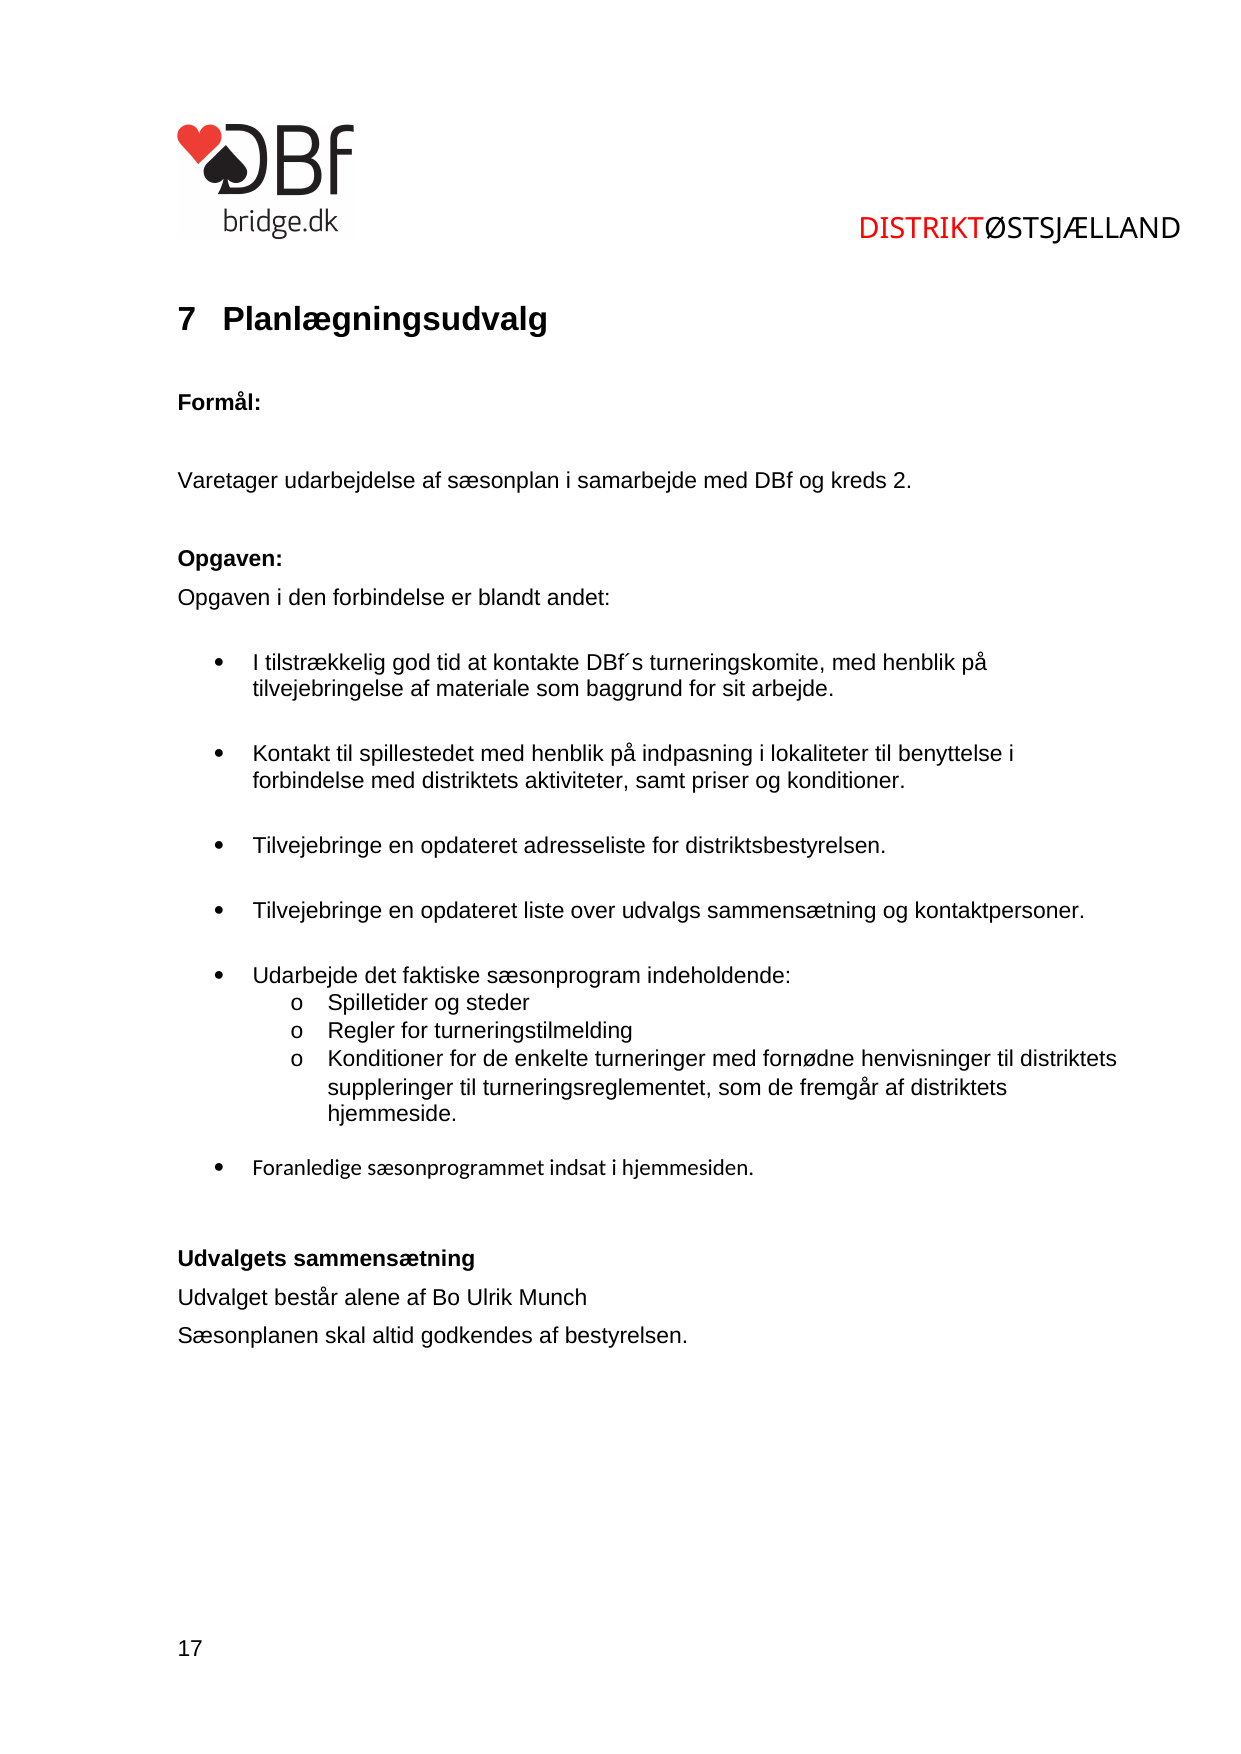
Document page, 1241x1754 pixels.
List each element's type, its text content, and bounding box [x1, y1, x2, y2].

list Tilvejebringe en opdateret liste over udvalgs sammensætning og kontaktpersoner. [215, 897, 1122, 923]
list Konditioner for de enkelte turneringer med fornødne henvisninger til distriktets suppleringer til turneringsreglementet, som de fremgår af distriktets hjemmeside. [290, 1045, 1122, 1126]
text Opgaven i den forbindelse er blandt andet: [177, 583, 1122, 610]
subtitle Planlægningsudvalg [177, 299, 1122, 338]
picture [177, 124, 354, 239]
list I tilstrækkelig god tid at kontakte DBf´s turneringskomite, med henblik på tilvejebringelse af materiale som baggrund for sit arbejde. [215, 649, 1122, 701]
text Udvalget består alene af Bo Ulrik Munch [177, 1283, 1122, 1310]
list Spilletider og steder [290, 989, 1122, 1017]
text Formål: [177, 389, 1122, 416]
list Udarbejde det faktiske sæsonprogram indeholdende: [215, 962, 1122, 989]
text Opgaven: [177, 545, 1122, 571]
list Kontakt til spillestedet med henblik på indpasning i lokaliteter til benyttelse i forbindelse med distriktets aktiviteter, samt priser og konditioner. [215, 740, 1122, 793]
list Tilvejebringe en opdateret adresseliste for distriktsbestyrelsen. [215, 832, 1122, 858]
text Udvalgets sammensætning [177, 1244, 1122, 1271]
text Varetager udarbejdelse af sæsonplan i samarbejde med DBf og kreds 2. [177, 467, 1122, 493]
text Sæsonplanen skal altid godkendes af bestyrelsen. [177, 1322, 1122, 1349]
list Foranledige sæsonprogrammet indsat i hjemmesiden. [215, 1153, 1122, 1181]
list Regler for turneringstilmelding [290, 1017, 1122, 1045]
